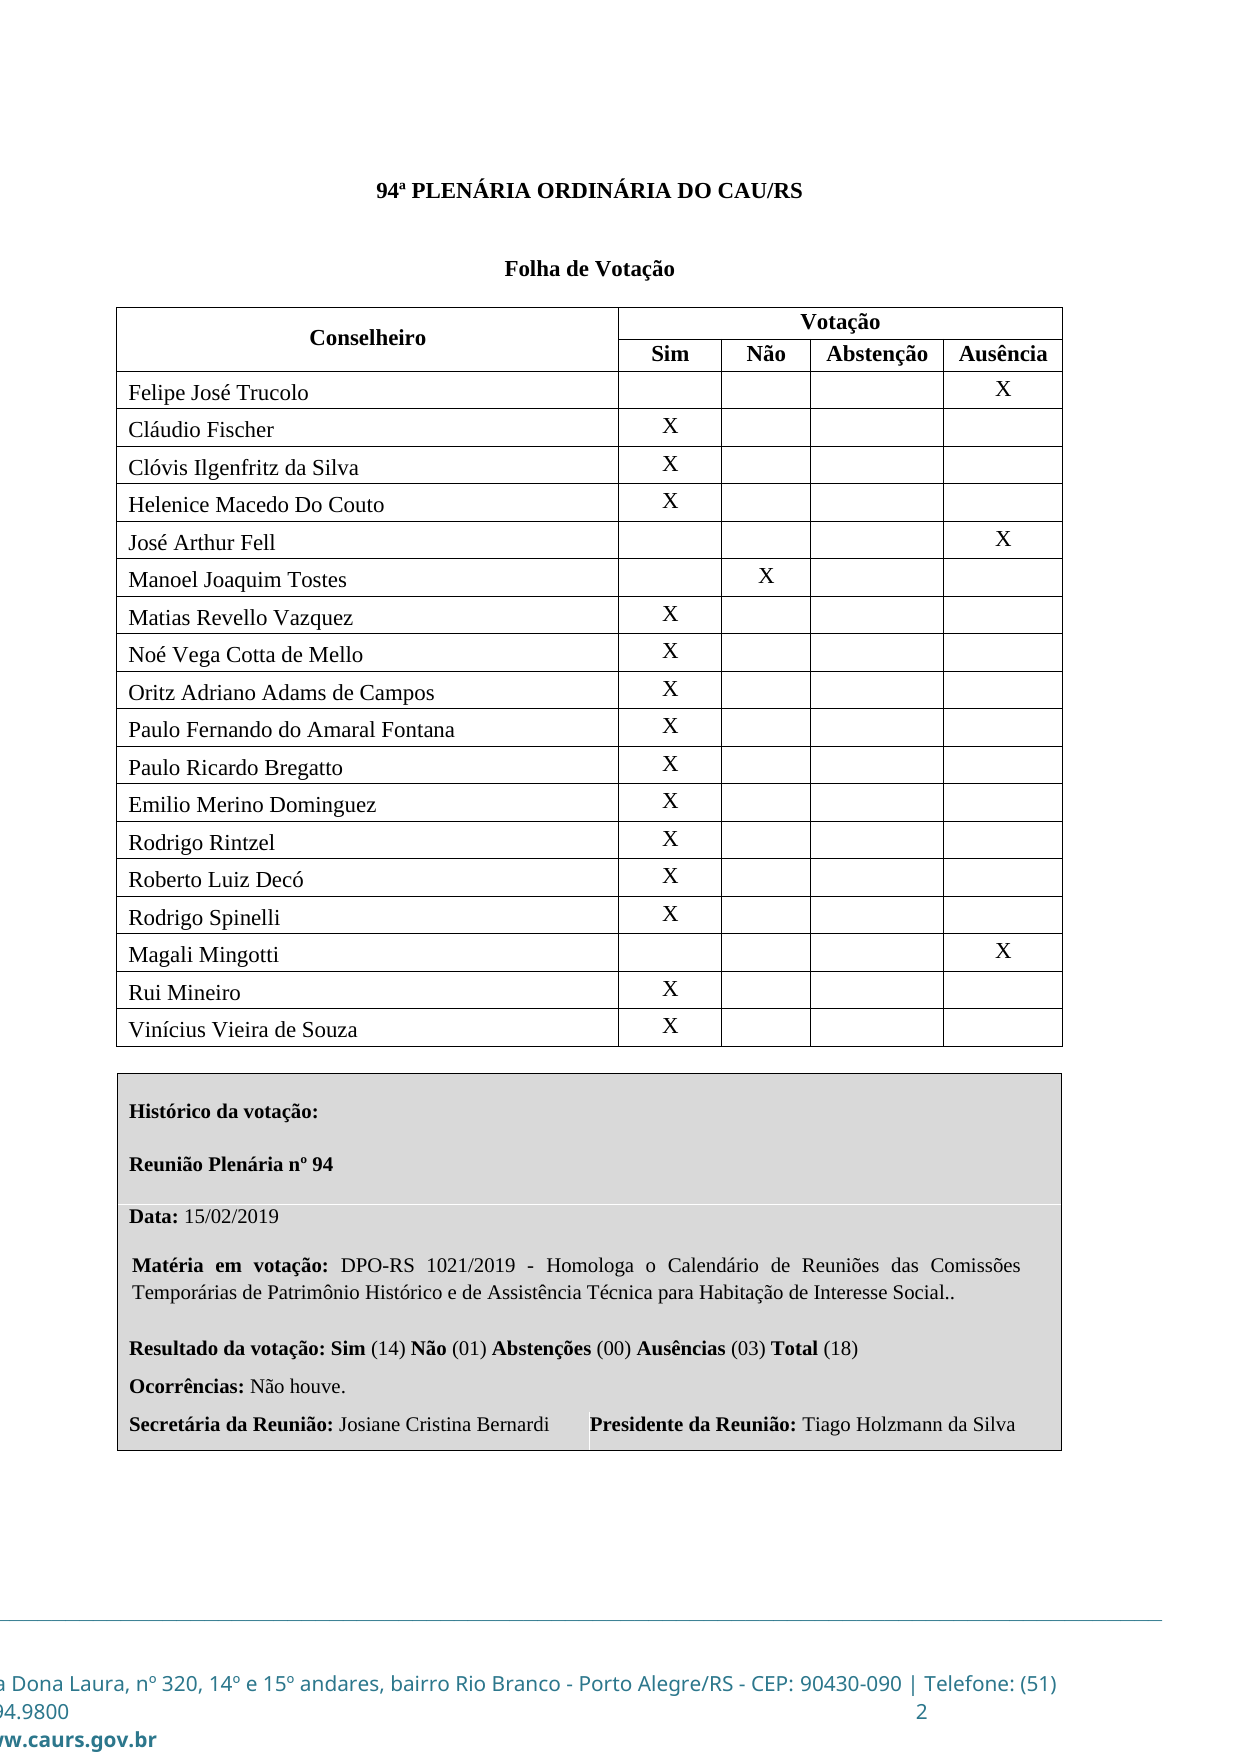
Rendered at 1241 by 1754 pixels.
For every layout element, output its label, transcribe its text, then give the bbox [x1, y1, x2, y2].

table_cell [944, 597, 1062, 633]
table_cell [944, 859, 1062, 896]
text Folha de Votação [27, 254, 1152, 281]
table_cell Clóvis Ilgenfritz da Silva [117, 447, 618, 483]
table_cell [811, 672, 943, 708]
table_cell X [619, 822, 721, 858]
table_cell X [722, 559, 810, 596]
table_cell [811, 972, 943, 1008]
table_cell [944, 747, 1062, 783]
table_cell [811, 822, 943, 858]
table_cell Felipe José Trucolo [117, 372, 618, 408]
table_cell Abstenção [811, 340, 943, 371]
table_cell X [619, 747, 721, 783]
table_cell [722, 1009, 810, 1046]
table_cell [811, 597, 943, 633]
table_cell Paulo Fernando do Amaral Fontana [117, 709, 618, 746]
table_cell Emilio Merino Dominguez [117, 784, 618, 821]
table_cell X [944, 372, 1062, 408]
table_cell [722, 934, 810, 971]
table_header Histórico da votação: [118, 1074, 1061, 1152]
table_cell X [944, 522, 1062, 558]
table_header Conselheiro [117, 308, 618, 371]
table_cell [811, 784, 943, 821]
table_cell Noé Vega Cotta de Mello [117, 634, 618, 671]
table_cell Roberto Luiz Decó [117, 859, 618, 896]
table_cell [944, 1009, 1062, 1046]
table_cell Rodrigo Rintzel [117, 822, 618, 858]
table_cell [811, 747, 943, 783]
table_cell Rodrigo Spinelli [117, 897, 618, 933]
table_cell [944, 447, 1062, 483]
table_cell X [619, 484, 721, 521]
table_cell Oritz Adriano Adams de Campos [117, 672, 618, 708]
table_cell [811, 372, 943, 408]
table_cell [722, 747, 810, 783]
table_cell Sim [619, 340, 721, 371]
table_cell [944, 409, 1062, 446]
table_header Votação [619, 308, 1062, 339]
table_cell Ocorrências: Não houve. [118, 1374, 1061, 1412]
table_cell [722, 859, 810, 896]
table_cell [811, 897, 943, 933]
table_cell [722, 409, 810, 446]
table_cell [722, 484, 810, 521]
table_cell [944, 897, 1062, 933]
table_cell Presidente da Reunião: Tiago Holzmann da Silva [590, 1412, 1061, 1450]
table_cell [722, 822, 810, 858]
table_cell [944, 559, 1062, 596]
table_cell [811, 1009, 943, 1046]
table_cell Helenice Macedo Do Couto [117, 484, 618, 521]
table_cell [944, 784, 1062, 821]
table_cell [944, 972, 1062, 1008]
text 94ª PLENÁRIA ORDINÁRIA DO CAU/RS [27, 177, 1152, 203]
table_cell [811, 522, 943, 558]
table_cell X [619, 1009, 721, 1046]
table_cell [811, 934, 943, 971]
table_cell X [619, 897, 721, 933]
table_cell X [944, 934, 1062, 971]
table_cell Matias Revello Vazquez [117, 597, 618, 633]
table_cell [619, 522, 721, 558]
table_cell José Arthur Fell [117, 522, 618, 558]
table_cell X [619, 447, 721, 483]
table_cell Paulo Ricardo Bregatto [117, 747, 618, 783]
table_cell [811, 447, 943, 483]
table_cell [811, 859, 943, 896]
table_cell Ausência [944, 340, 1062, 371]
table_cell [944, 709, 1062, 746]
table_cell X [619, 972, 721, 1008]
table_cell [944, 634, 1062, 671]
table_cell Vinícius Vieira de Souza [117, 1009, 618, 1046]
table_cell [722, 597, 810, 633]
table_cell [722, 522, 810, 558]
table_cell X [619, 597, 721, 633]
table_cell X [619, 784, 721, 821]
table_cell [811, 709, 943, 746]
table_cell Cláudio Fischer [117, 409, 618, 446]
table_cell [811, 634, 943, 671]
table_cell [722, 709, 810, 746]
table_cell [944, 822, 1062, 858]
table_cell [811, 484, 943, 521]
table_cell [944, 484, 1062, 521]
table_cell X [619, 409, 721, 446]
table_cell [619, 934, 721, 971]
table_cell X [619, 672, 721, 708]
table_cell X [619, 859, 721, 896]
table_cell X [619, 634, 721, 671]
table_cell [811, 409, 943, 446]
table_cell Data: 15/02/2019 Matéria em votação: DPO-RS 1021/2019 - Homologa o Calendário de Reuniões das Comissões Temporárias de Patrimônio Histórico e de Assistência Técnica para Habitação de Interesse Social.. [118, 1205, 1061, 1335]
table_cell [722, 672, 810, 708]
table_cell Manoel Joaquim Tostes [117, 559, 618, 596]
table_cell [944, 672, 1062, 708]
table_cell Reunião Plenária nº 94 [118, 1152, 1061, 1204]
table_cell [722, 634, 810, 671]
table_cell Magali Mingotti [117, 934, 618, 971]
table_cell [811, 559, 943, 596]
table_cell [722, 784, 810, 821]
table_cell Resultado da votação: Sim (14) Não (01) Abstenções (00) Ausências (03) Total (18) [118, 1335, 1061, 1374]
table_cell X [619, 709, 721, 746]
table_cell [722, 447, 810, 483]
table_cell Secretária da Reunião: Josiane Cristina Bernardi [118, 1412, 589, 1450]
table_cell Rui Mineiro [117, 972, 618, 1008]
table_cell [722, 372, 810, 408]
table_cell [722, 897, 810, 933]
table_cell [619, 559, 721, 596]
table_cell Não [722, 340, 810, 371]
table_cell [619, 372, 721, 408]
table_cell [722, 972, 810, 1008]
